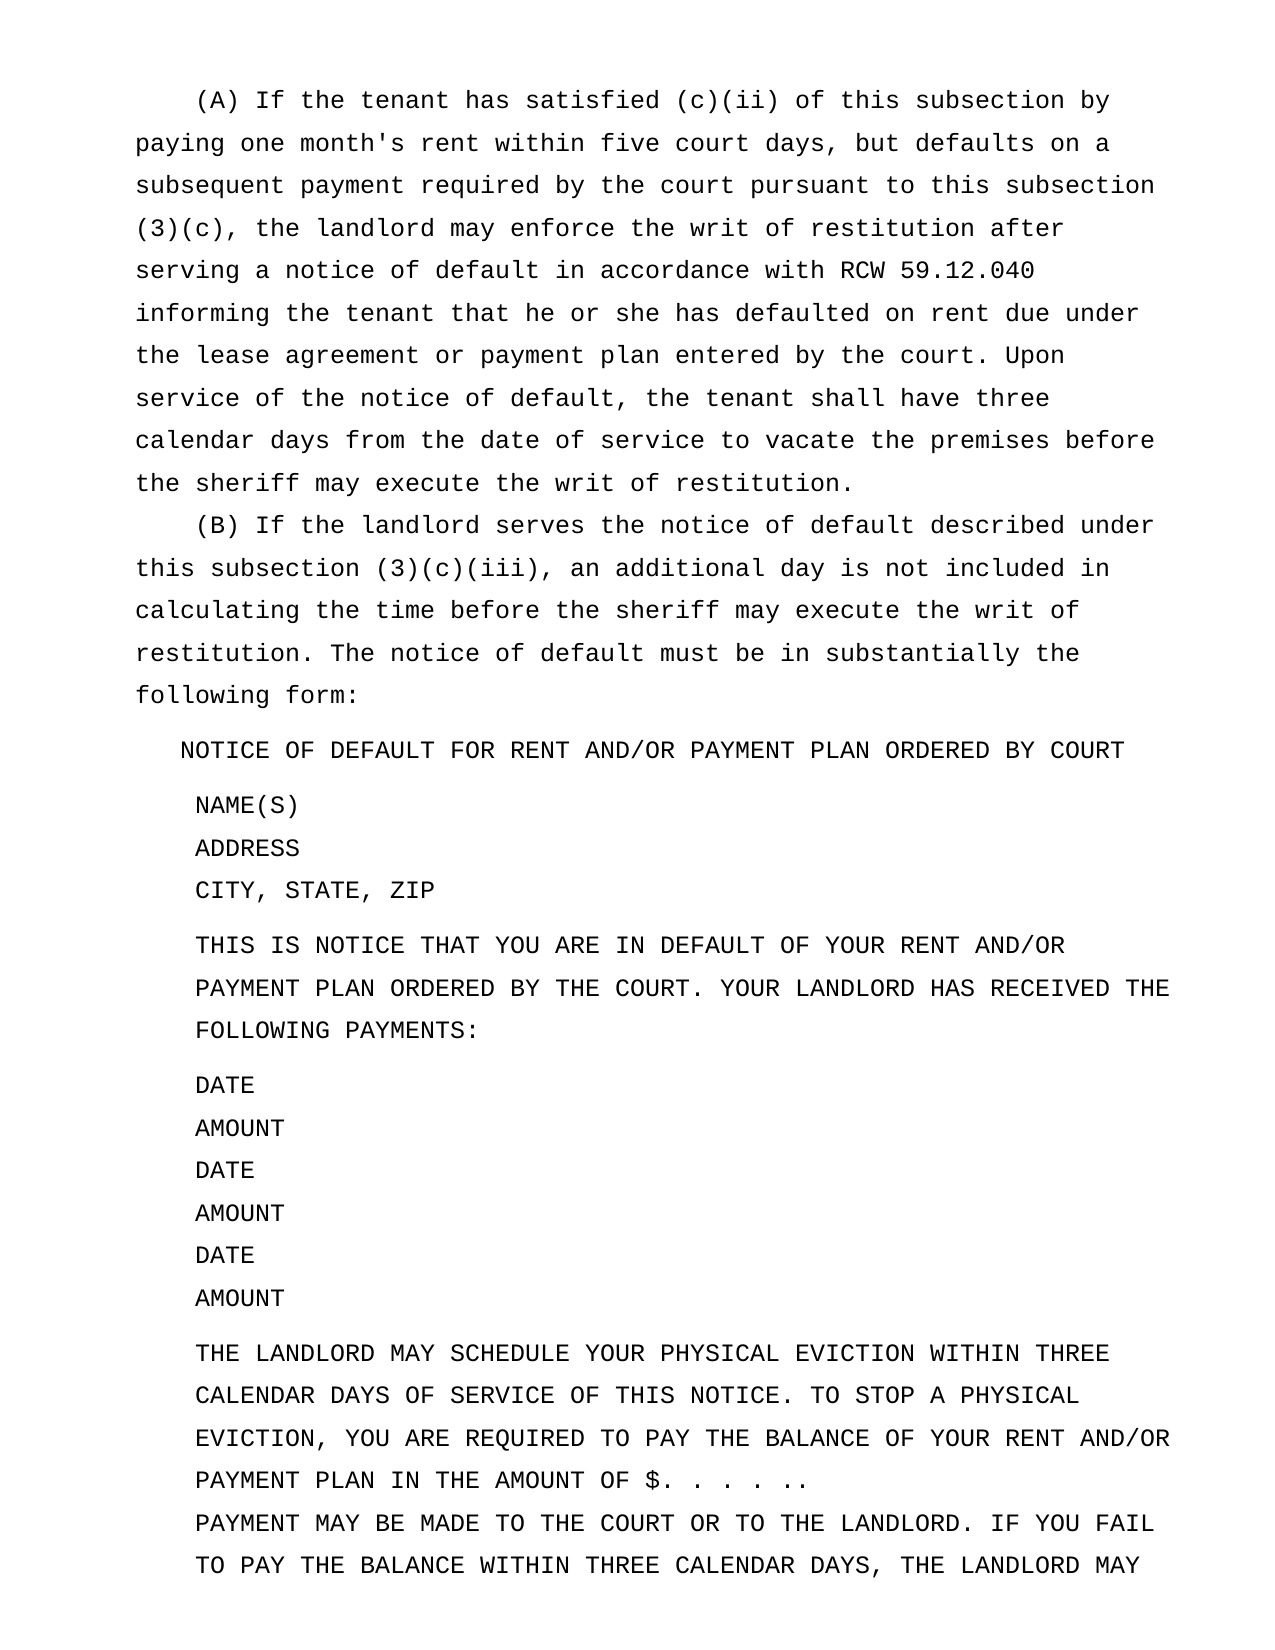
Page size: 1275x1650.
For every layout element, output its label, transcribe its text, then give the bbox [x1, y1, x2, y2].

text (A) If the tenant has satisfied (c)(ii) of this subsection by paying one month's rent within five court days, but defaults on a subsequent payment required by the court pursuant to this subsection (3)(c), the landlord may enforce the writ of restitution after serving a notice of default in accordance with RCW 59.12.040 informing the tenant that he or she has defaulted on rent due under the lease agreement or payment plan entered by the court. Upon service of the notice of default, the tenant shall have three calendar days from the date of service to vacate the premises before the sheriff may execute the writ of restitution. [135, 75, 1170, 500]
text (B) If the landlord serves the notice of default described under this subsection (3)(c)(iii), an additional day is not included in calculating the time before the sheriff may execute the writ of restitution. The notice of default must be in substantially the following form: [135, 500, 1170, 712]
text NAME(S) [135, 780, 1170, 822]
text AMOUNT [135, 1272, 1170, 1315]
text AMOUNT [135, 1102, 1170, 1145]
text DATE [135, 1145, 1170, 1187]
text DATE [135, 1230, 1170, 1272]
text AMOUNT [135, 1187, 1170, 1230]
text ADDRESS [135, 822, 1170, 865]
text CITY, STATE, ZIP [135, 865, 1170, 907]
text THIS IS NOTICE THAT YOU ARE IN DEFAULT OF YOUR RENT AND/OR PAYMENT PLAN ORDERED BY THE COURT. YOUR LANDLORD HAS RECEIVED THE FOLLOWING PAYMENTS: [195, 920, 1170, 1047]
text THE LANDLORD MAY SCHEDULE YOUR PHYSICAL EVICTION WITHIN THREE CALENDAR DAYS OF SERVICE OF THIS NOTICE. TO STOP A PHYSICAL EVICTION, YOU ARE REQUIRED TO PAY THE BALANCE OF YOUR RENT AND/OR PAYMENT PLAN IN THE AMOUNT OF $. . . . .. [195, 1327, 1170, 1497]
text DATE [135, 1060, 1170, 1102]
text NOTICE OF DEFAULT FOR RENT AND/OR PAYMENT PLAN ORDERED BY COURT [135, 725, 1170, 767]
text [195, 1497, 1170, 1582]
